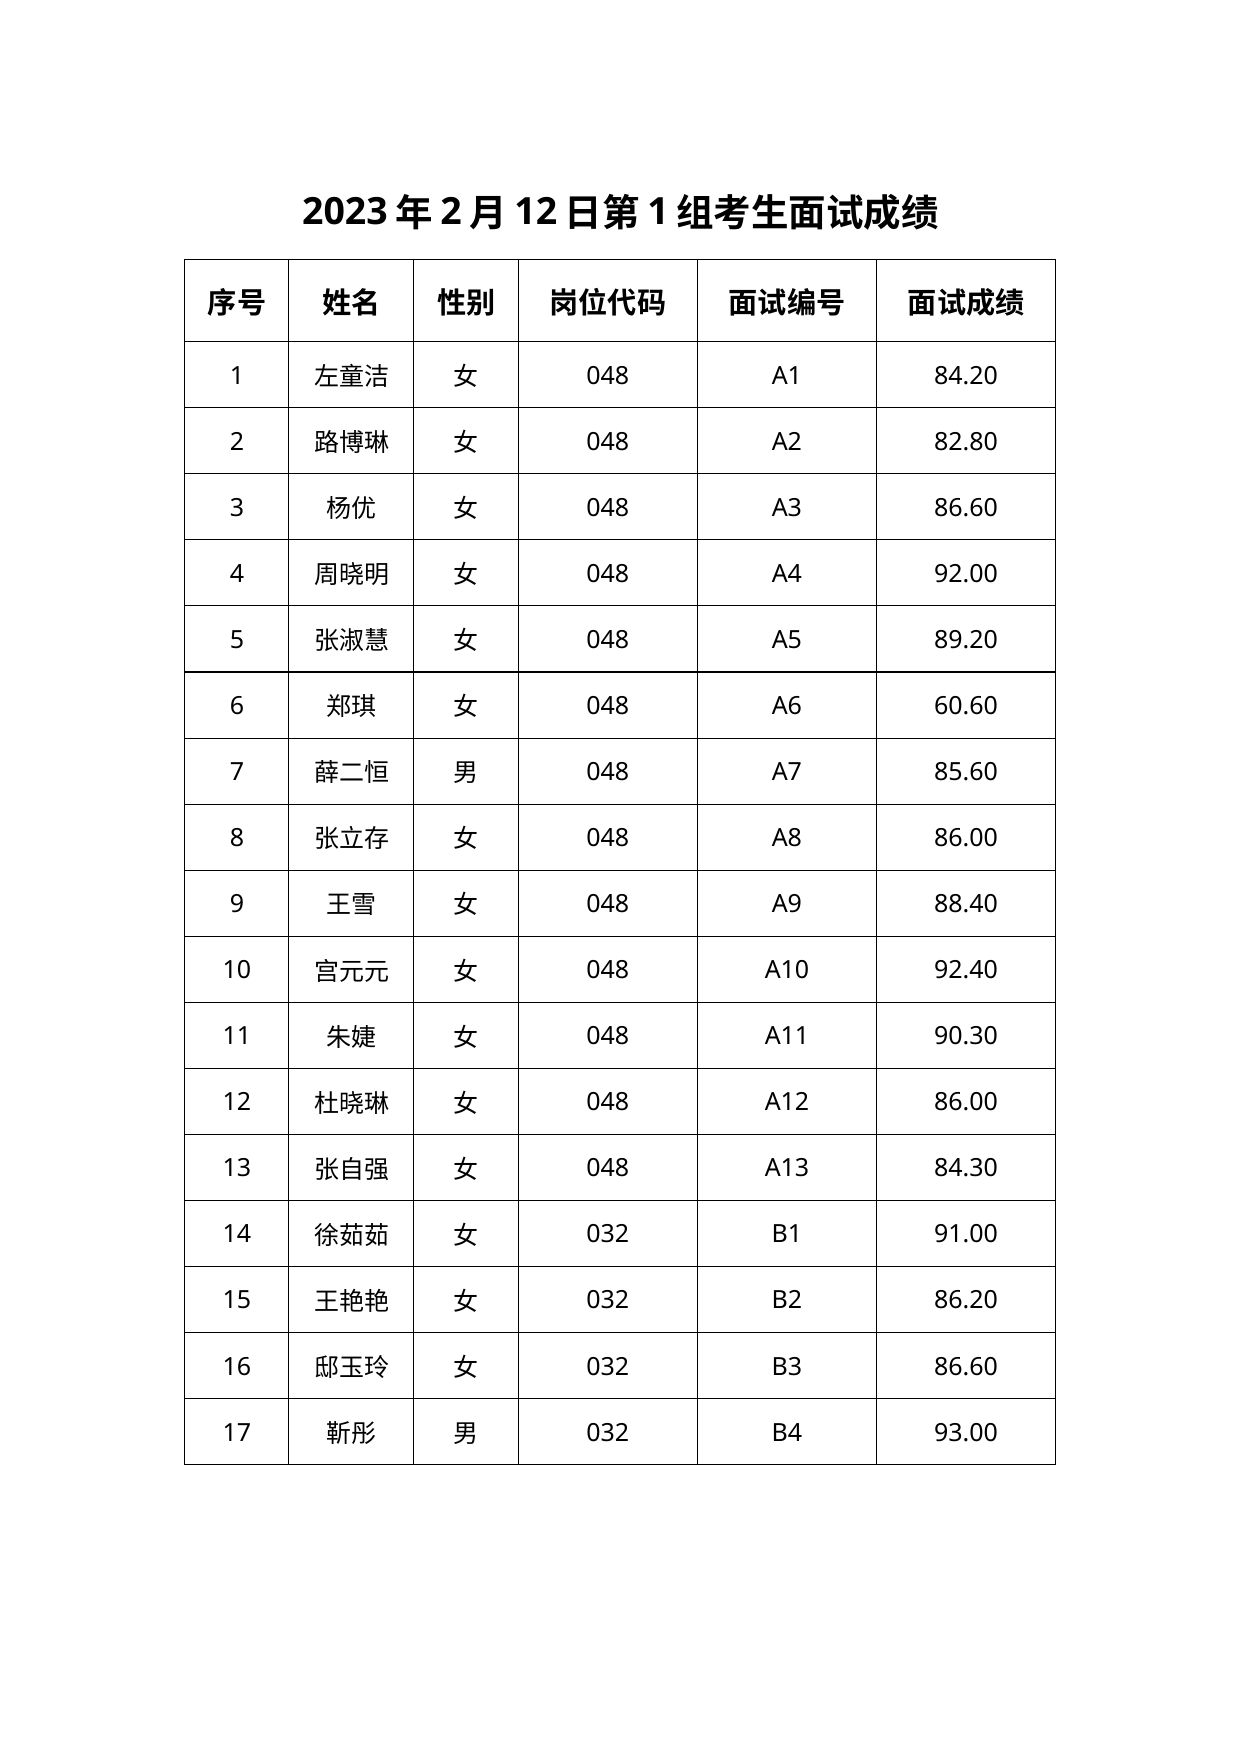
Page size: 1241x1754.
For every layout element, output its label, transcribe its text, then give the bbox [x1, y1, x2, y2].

table_cell 048 [519, 474, 697, 539]
table_cell 86.60 [877, 1333, 1055, 1398]
table_cell 序号 [185, 260, 288, 341]
table_cell 8 [185, 805, 288, 869]
table_cell 86.00 [877, 1069, 1055, 1134]
table_cell 女 [414, 1003, 518, 1068]
table_cell 7 [185, 739, 288, 803]
table_cell 王雪 [289, 871, 413, 936]
table_cell A13 [698, 1135, 876, 1200]
table_cell 032 [519, 1201, 697, 1266]
table_cell A6 [698, 673, 876, 737]
table_cell 048 [519, 673, 697, 737]
table_cell 89.20 [877, 606, 1055, 671]
table_cell 14 [185, 1201, 288, 1266]
table_cell 女 [414, 937, 518, 1002]
table_cell 048 [519, 1135, 697, 1200]
table_cell 032 [519, 1333, 697, 1398]
table_cell 048 [519, 1003, 697, 1068]
table_cell A12 [698, 1069, 876, 1134]
table_cell 91.00 [877, 1201, 1055, 1266]
table_cell 岗位代码 [519, 260, 697, 341]
table_cell 048 [519, 408, 697, 473]
table_cell A3 [698, 474, 876, 539]
table_cell 朱婕 [289, 1003, 413, 1068]
table_cell 宫元元 [289, 937, 413, 1002]
table_cell 张立存 [289, 805, 413, 869]
table_cell A8 [698, 805, 876, 869]
table_cell 2 [185, 408, 288, 473]
table_cell A9 [698, 871, 876, 936]
table_cell 86.20 [877, 1267, 1055, 1332]
table_cell 90.30 [877, 1003, 1055, 1068]
table_cell 88.40 [877, 871, 1055, 936]
table_cell 女 [414, 1267, 518, 1332]
table_cell 10 [185, 937, 288, 1002]
table_cell 女 [414, 673, 518, 737]
table_cell 张自强 [289, 1135, 413, 1200]
table_cell B4 [698, 1399, 876, 1464]
table_cell 1 [185, 342, 288, 407]
table_cell 82.80 [877, 408, 1055, 473]
table_cell 面试成绩 [877, 260, 1055, 341]
table_cell 杜晓琳 [289, 1069, 413, 1134]
table_cell 16 [185, 1333, 288, 1398]
table_cell B3 [698, 1333, 876, 1398]
table_cell 048 [519, 739, 697, 803]
table_cell 靳彤 [289, 1399, 413, 1464]
table_cell 男 [414, 739, 518, 803]
table_cell 女 [414, 1333, 518, 1398]
table_cell 032 [519, 1267, 697, 1332]
table_cell 15 [185, 1267, 288, 1332]
table_cell 女 [414, 1201, 518, 1266]
table_cell 13 [185, 1135, 288, 1200]
table_cell 徐茹茹 [289, 1201, 413, 1266]
table_cell 邸玉玲 [289, 1333, 413, 1398]
table_cell 032 [519, 1399, 697, 1464]
table_cell 60.60 [877, 673, 1055, 737]
table_cell 女 [414, 871, 518, 936]
table_cell 048 [519, 606, 697, 671]
table_cell A4 [698, 540, 876, 605]
table_cell 17 [185, 1399, 288, 1464]
table_cell 张淑慧 [289, 606, 413, 671]
table_cell 女 [414, 474, 518, 539]
table_cell 048 [519, 805, 697, 869]
table_cell 杨优 [289, 474, 413, 539]
table_cell 048 [519, 871, 697, 936]
table_cell 姓名 [289, 260, 413, 341]
table_cell B1 [698, 1201, 876, 1266]
table_cell 93.00 [877, 1399, 1055, 1464]
table_cell 薛二恒 [289, 739, 413, 803]
table_cell 路博琳 [289, 408, 413, 473]
table_cell 4 [185, 540, 288, 605]
table_cell 女 [414, 1135, 518, 1200]
table_cell 郑琪 [289, 673, 413, 737]
table_cell 86.60 [877, 474, 1055, 539]
table_cell 面试编号 [698, 260, 876, 341]
table_cell A7 [698, 739, 876, 803]
table_cell 周晓明 [289, 540, 413, 605]
table_cell A11 [698, 1003, 876, 1068]
table_cell 女 [414, 606, 518, 671]
table_cell 048 [519, 1069, 697, 1134]
table_cell 女 [414, 408, 518, 473]
table_cell A1 [698, 342, 876, 407]
table_cell A2 [698, 408, 876, 473]
table_cell 048 [519, 342, 697, 407]
table_cell 9 [185, 871, 288, 936]
table_cell 048 [519, 937, 697, 1002]
table_header 2023年2月12日第1组考生面试成绩 [185, 162, 1056, 258]
table_cell A5 [698, 606, 876, 671]
table_cell 92.40 [877, 937, 1055, 1002]
table_cell 86.00 [877, 805, 1055, 869]
table_cell 11 [185, 1003, 288, 1068]
table_cell 左童洁 [289, 342, 413, 407]
table_cell A10 [698, 937, 876, 1002]
table_cell 6 [185, 673, 288, 737]
table_cell 男 [414, 1399, 518, 1464]
table_cell 王艳艳 [289, 1267, 413, 1332]
table_cell 92.00 [877, 540, 1055, 605]
table_cell 048 [519, 540, 697, 605]
table_cell 85.60 [877, 739, 1055, 803]
table_cell 女 [414, 805, 518, 869]
table_cell 84.20 [877, 342, 1055, 407]
table_cell B2 [698, 1267, 876, 1332]
table_cell 女 [414, 1069, 518, 1134]
table_cell 女 [414, 540, 518, 605]
table_cell 性别 [414, 260, 518, 341]
table_cell 12 [185, 1069, 288, 1134]
table_cell 84.30 [877, 1135, 1055, 1200]
table_cell 3 [185, 474, 288, 539]
table_cell 女 [414, 342, 518, 407]
table_cell 5 [185, 606, 288, 671]
